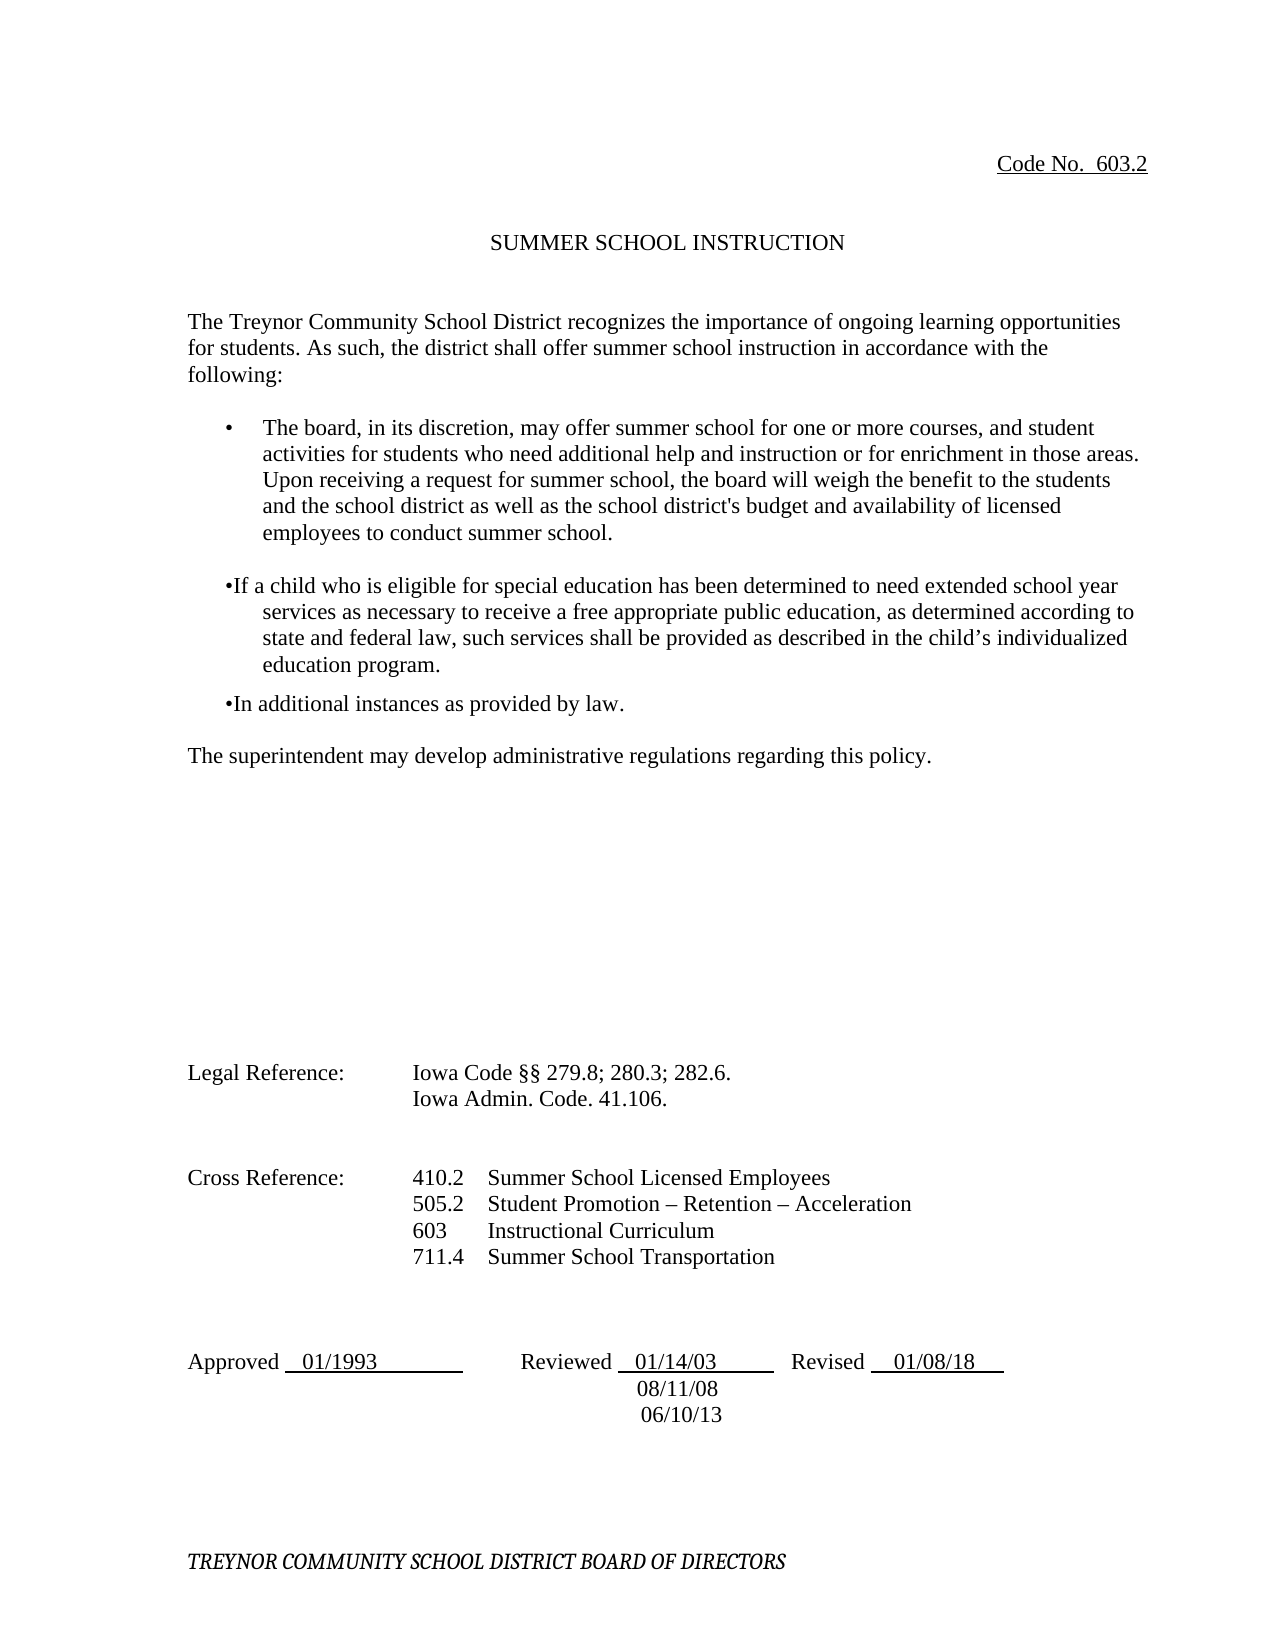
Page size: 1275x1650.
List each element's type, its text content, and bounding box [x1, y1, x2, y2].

text Cross Reference: 410.2 Summer School Licensed Employees [187, 1164, 1147, 1190]
text The superintendent may develop administrative regulations regarding this policy. [187, 742, 1147, 769]
text Iowa Admin. Code. 41.106. [187, 1085, 1147, 1111]
text The Treynor Community School District recognizes the importance of ongoing learning opportunities for students. As such, the district shall offer summer school instruction in accordance with the following: [187, 308, 1147, 387]
list If a child who is eligible for special education has been determined to need extended school year services as necessary to receive a free appropriate public education, as determined according to state and federal law, such services shall be provided as described in the child’s individualized education program. [225, 572, 1147, 677]
text 08/11/08 [187, 1375, 1162, 1401]
list The board, in its discretion, may offer summer school for one or more courses, and student activities for students who need additional help and instruction or for enrichment in those areas. Upon receiving a request for summer school, the board will weigh the benefit to the students and the school district as well as the school district's budget and availability of licensed employees to conduct summer school. [225, 413, 1147, 545]
text Code No. 603.2 [187, 150, 1147, 176]
text 711.4 Summer School Transportation [187, 1243, 1147, 1269]
text 06/10/13 [187, 1401, 1162, 1427]
text Legal Reference: Iowa Code §§ 279.8; 280.3; 282.6. [187, 1058, 1147, 1085]
text 505.2 Student Promotion – Retention – Acceleration [187, 1190, 1147, 1217]
text 603 Instructional Curriculum [187, 1217, 1147, 1243]
list In additional instances as provided by law. [225, 689, 1147, 716]
text Approved 01/1993 Reviewed 01/14/03 Revised 01/08/18 [187, 1348, 1162, 1375]
text SUMMER SCHOOL INSTRUCTION [187, 229, 1147, 255]
